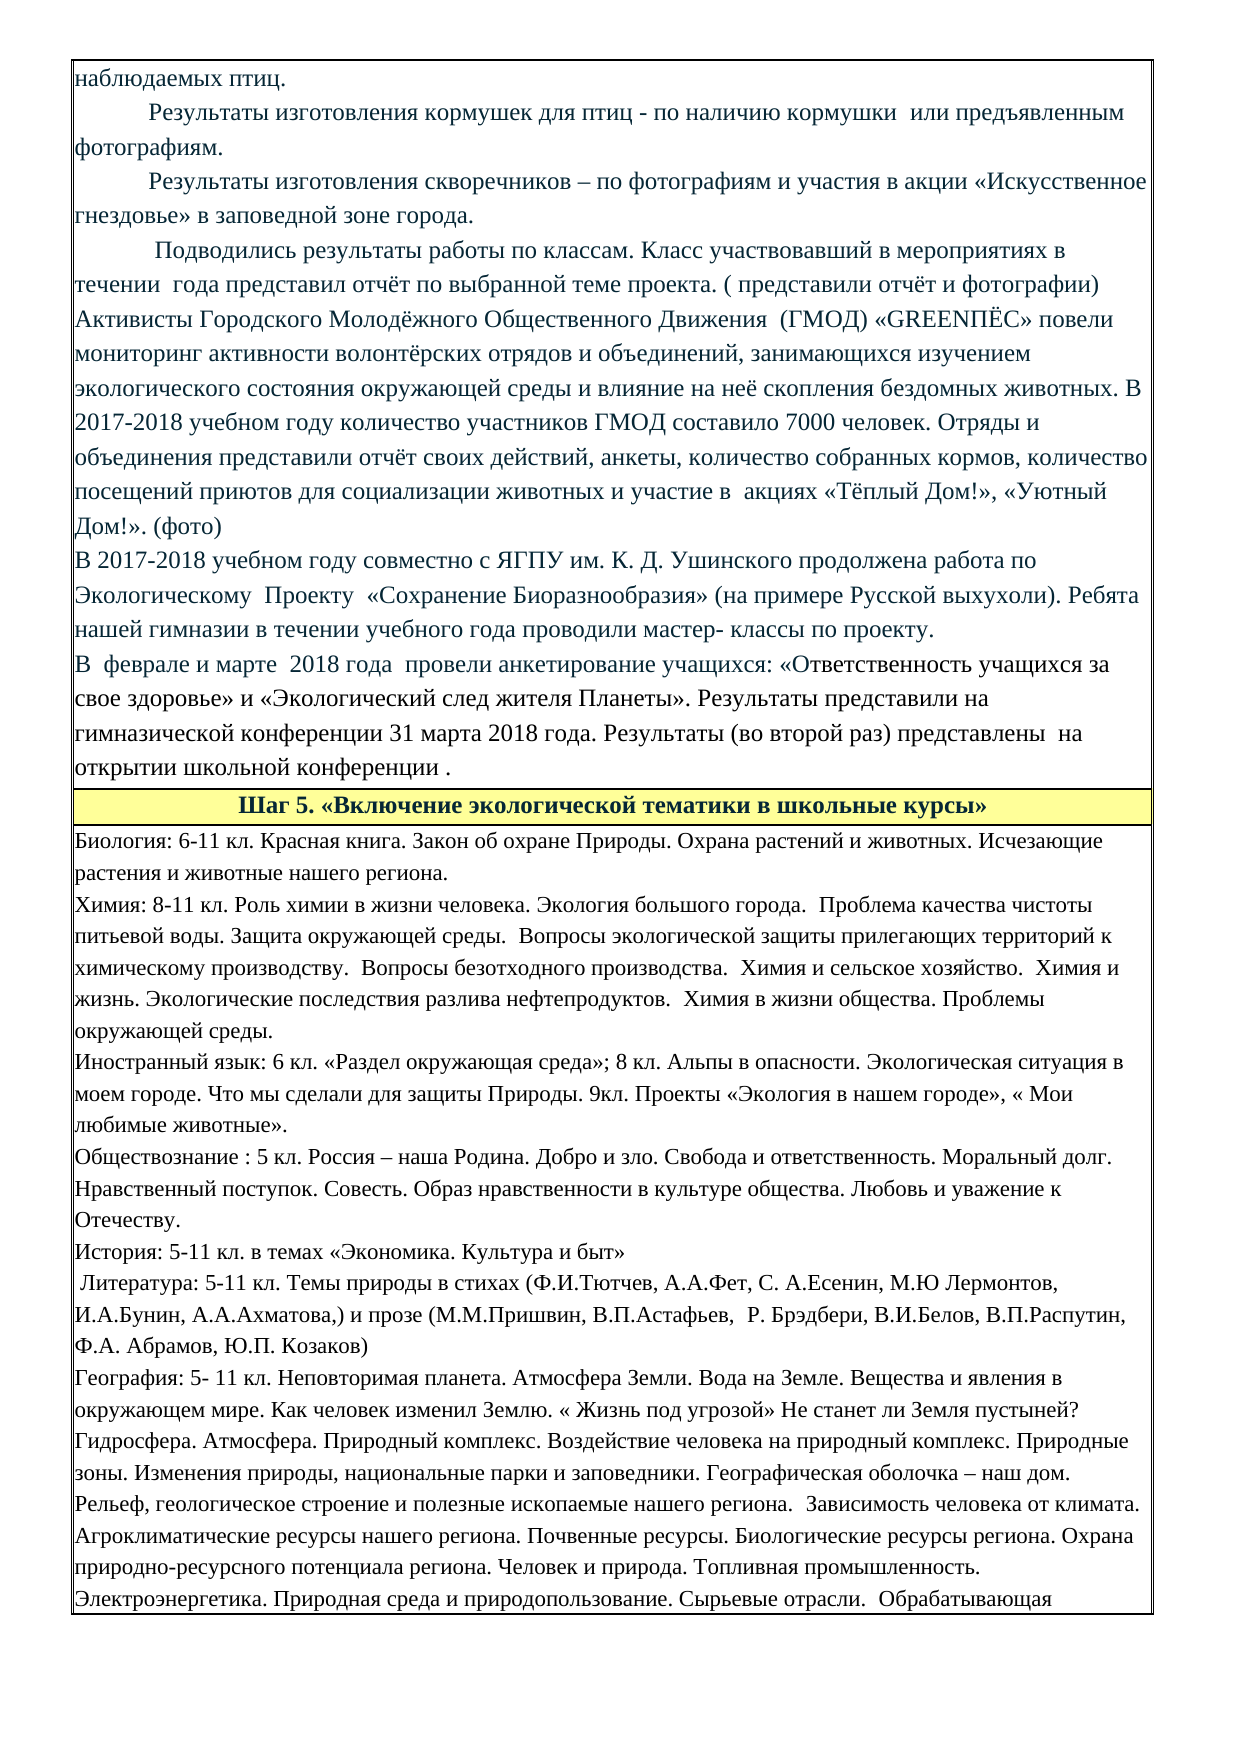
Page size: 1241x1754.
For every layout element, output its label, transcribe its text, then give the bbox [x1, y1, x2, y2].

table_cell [74, 826, 1151, 1613]
table_cell Шаг 5. «Включение экологической тематики в школьные курсы» [74, 790, 1151, 824]
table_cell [74, 61, 1151, 788]
